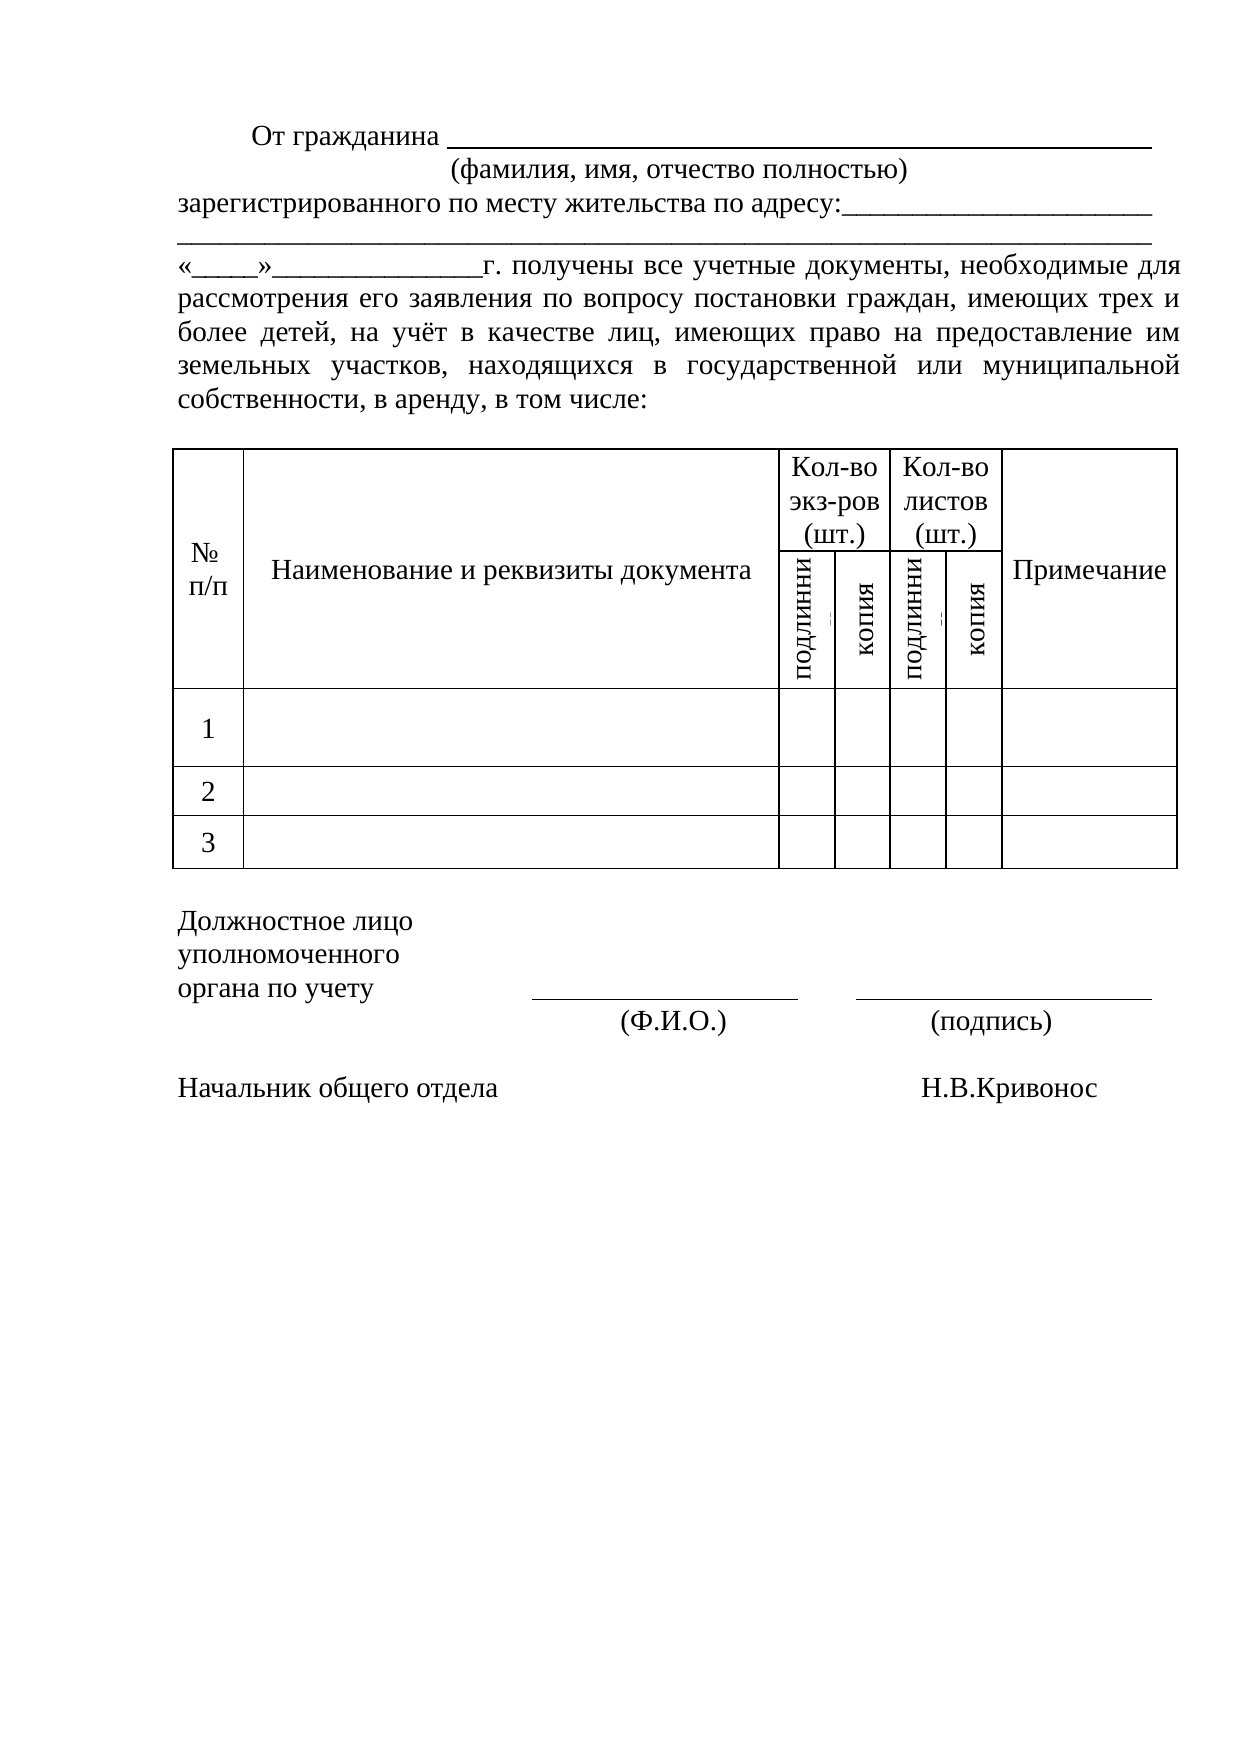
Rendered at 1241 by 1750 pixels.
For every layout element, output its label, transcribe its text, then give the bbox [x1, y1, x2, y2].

table_header Наименование и реквизиты документа [244, 450, 778, 687]
table_cell 3 [174, 816, 243, 868]
text Должностное лицо уполномоченного органа по учету [177, 903, 1181, 1003]
table_cell 2 [174, 767, 243, 815]
table_cell [836, 816, 889, 868]
table_cell [780, 767, 834, 815]
text (Ф.И.О.) (подпись) [177, 1003, 1181, 1037]
table_cell [836, 689, 889, 766]
table_cell [891, 816, 945, 868]
table_cell [244, 767, 778, 815]
table_cell [947, 689, 1001, 766]
table_cell [891, 689, 945, 766]
table_header Примечание [1003, 450, 1176, 687]
table_cell [780, 816, 834, 868]
table_cell [1003, 689, 1176, 766]
table_cell [1003, 816, 1176, 868]
table_cell [244, 689, 778, 766]
text Начальник общего отдела Н.В.Кривонос [177, 1070, 1181, 1104]
table_cell [1003, 767, 1176, 815]
table_cell [244, 816, 778, 868]
table_cell [780, 689, 834, 766]
table_cell [891, 767, 945, 815]
table_cell 1 [174, 689, 243, 766]
table_cell [947, 767, 1001, 815]
table_header № п/п [174, 450, 243, 687]
table_cell [836, 767, 889, 815]
table_cell [947, 816, 1001, 868]
text зарегистрированного по месту жительства по адресу: [177, 185, 1181, 219]
text (фамилия, имя, отчество полностью) [177, 152, 1181, 185]
text От гражданина [177, 118, 1181, 152]
text « » г. получены все учетные документы, необходимые для рассмотрения его заявления по вопросу постановки граждан, имеющих трех и более детей, на учёт в качестве лиц, имеющих право на предоставление им земельных участков, находящихся в государственной или муниципальной собственности, в аренду, в том числе: [177, 247, 1181, 414]
